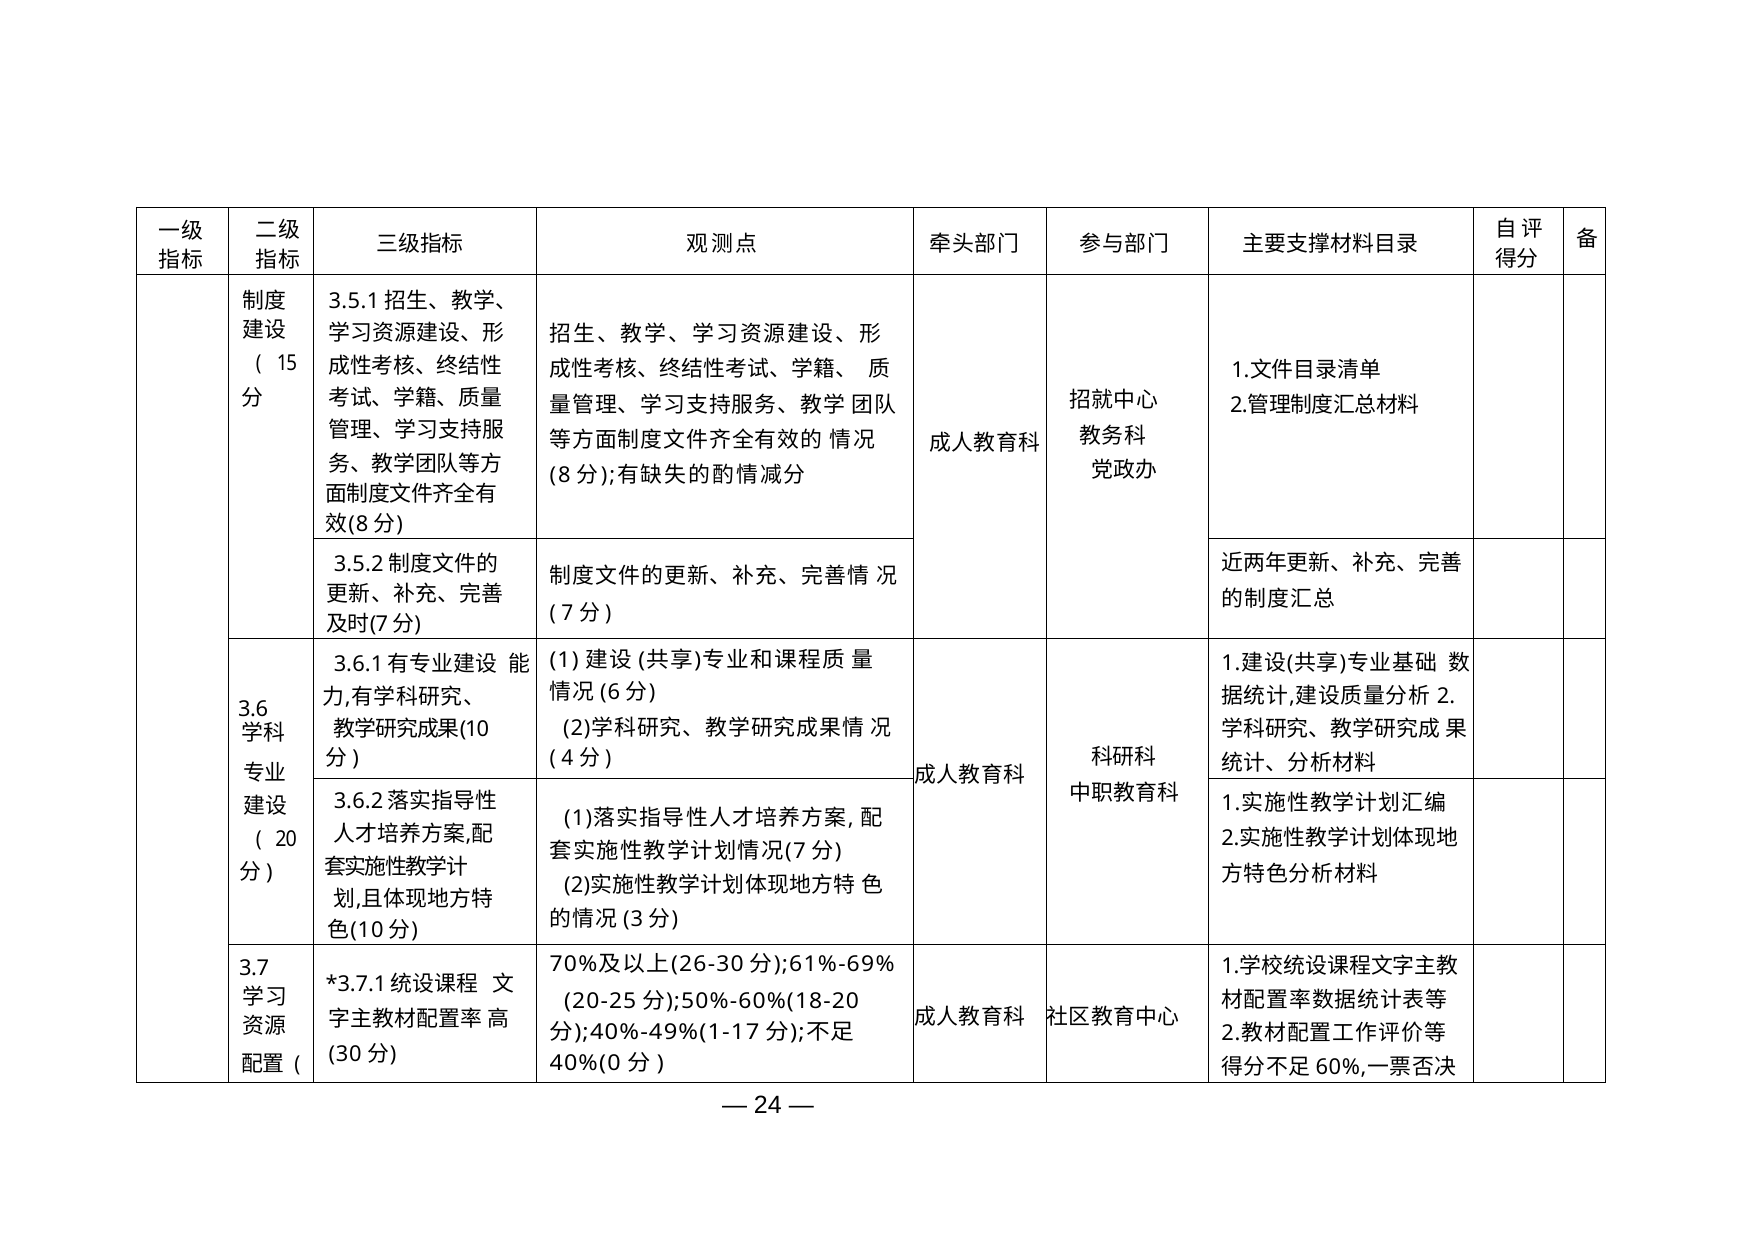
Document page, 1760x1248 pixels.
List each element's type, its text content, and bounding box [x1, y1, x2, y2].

table_cell 1.学校统设课程文字主教 材配置率数据统计表等 2.教材配置工作评价等 得分不足60%,一票否决 [1209, 945, 1473, 1082]
table_header 参与部门 [1047, 208, 1208, 274]
table_cell 近两年更新、补充、完善 的制度汇总 [1209, 539, 1473, 638]
table_cell [1564, 945, 1605, 1082]
table_cell 3.5.2制度文件的 更新、补充、完善 及时(7分) [314, 539, 536, 638]
table_cell 成人教育科 [914, 275, 1046, 638]
table_cell [1564, 539, 1605, 638]
table_cell 3.6.1有专业建设 能力,有学科研究、 教学研究成果(10 分 ) [314, 639, 536, 778]
table_cell 3.7 学习 资源 配置 ( 65 [229, 945, 313, 1082]
table_cell [137, 275, 228, 1082]
table_header 观测点 [537, 208, 913, 274]
table_cell 70%及以上(26-30分);61%-69% (20-25分);50%-60%(18-20 分);40%-49%(1-17分);不足 40%(0 分 ) [537, 945, 913, 1082]
table_cell [1474, 639, 1563, 778]
table_cell [1474, 945, 1563, 1082]
table_cell *3.7.1统设课程 文字主教材配置率 高(30分) [314, 945, 536, 1082]
table_cell 成人教育科 [914, 945, 1046, 1082]
table_cell 制度 建设 ( 15 分 [229, 275, 313, 638]
table_cell [1474, 275, 1563, 537]
table_cell 1.建设(共享)专业基础 数据统计,建设质量分析 2.学科研究、教学研究成 果统计、分析材料 [1209, 639, 1473, 778]
table_header 主要支撑材料目录 [1209, 208, 1473, 274]
table_header 备 [1564, 208, 1605, 274]
table_cell 制度文件的更新、补充、完善情 况 ( 7 分 ) [537, 539, 913, 638]
table_cell [1564, 779, 1605, 943]
table_header 二级 指标 [229, 208, 313, 274]
table_cell [1564, 275, 1605, 537]
table_cell [1474, 539, 1563, 638]
table_header 牵头部门 [914, 208, 1046, 274]
table_cell 社区教育中心 [1047, 945, 1208, 1082]
table_cell [1564, 639, 1605, 778]
table_cell (1) 建设 (共享)专业和课程质 量情况 (6分) (2)学科研究、教学研究成果情 况 ( 4 分 ) [537, 639, 913, 778]
table_cell 3.5.1招生、教学、学习资源建设、形 成性考核、终结性 考试、学籍、质量 管理、学习支持服 务、教学团队等方 面制度文件齐全有 效(8分) [314, 275, 536, 537]
table_header 自 评 得分 [1474, 208, 1563, 274]
table_header 三级指标 [314, 208, 536, 274]
table_cell [1474, 779, 1563, 943]
table_cell 1.文件目录清单 2.管理制度汇总材料 [1209, 275, 1473, 537]
table_cell 3.6 学科 专业 建设 ( 20 分 ) [229, 639, 313, 943]
table_cell (1)落实指导性人才培养方案, 配套实施性教学计划情况(7分) (2)实施性教学计划体现地方特 色的情况 (3分) [537, 779, 913, 943]
table_cell 招生、教学、学习资源建设、形成性考核、终结性考试、学籍、 质量管理、学习支持服务、教学 团队等方面制度文件齐全有效的 情况 (8分);有缺失的酌情减分 [537, 275, 913, 537]
table_cell 3.6.2落实指导性 人才培养方案,配 套实施性教学计 划,且体现地方特 色(10分) [314, 779, 536, 943]
table_cell 招就中心 教务科 党政办 [1047, 275, 1208, 638]
table_cell 1.实施性教学计划汇编 2.实施性教学计划体现地 方特色分析材料 [1209, 779, 1473, 943]
table_header 一级 指标 [137, 208, 228, 274]
table_cell 成人教育科 [914, 639, 1046, 943]
table_cell 科研科 中职教育科 [1047, 639, 1208, 943]
